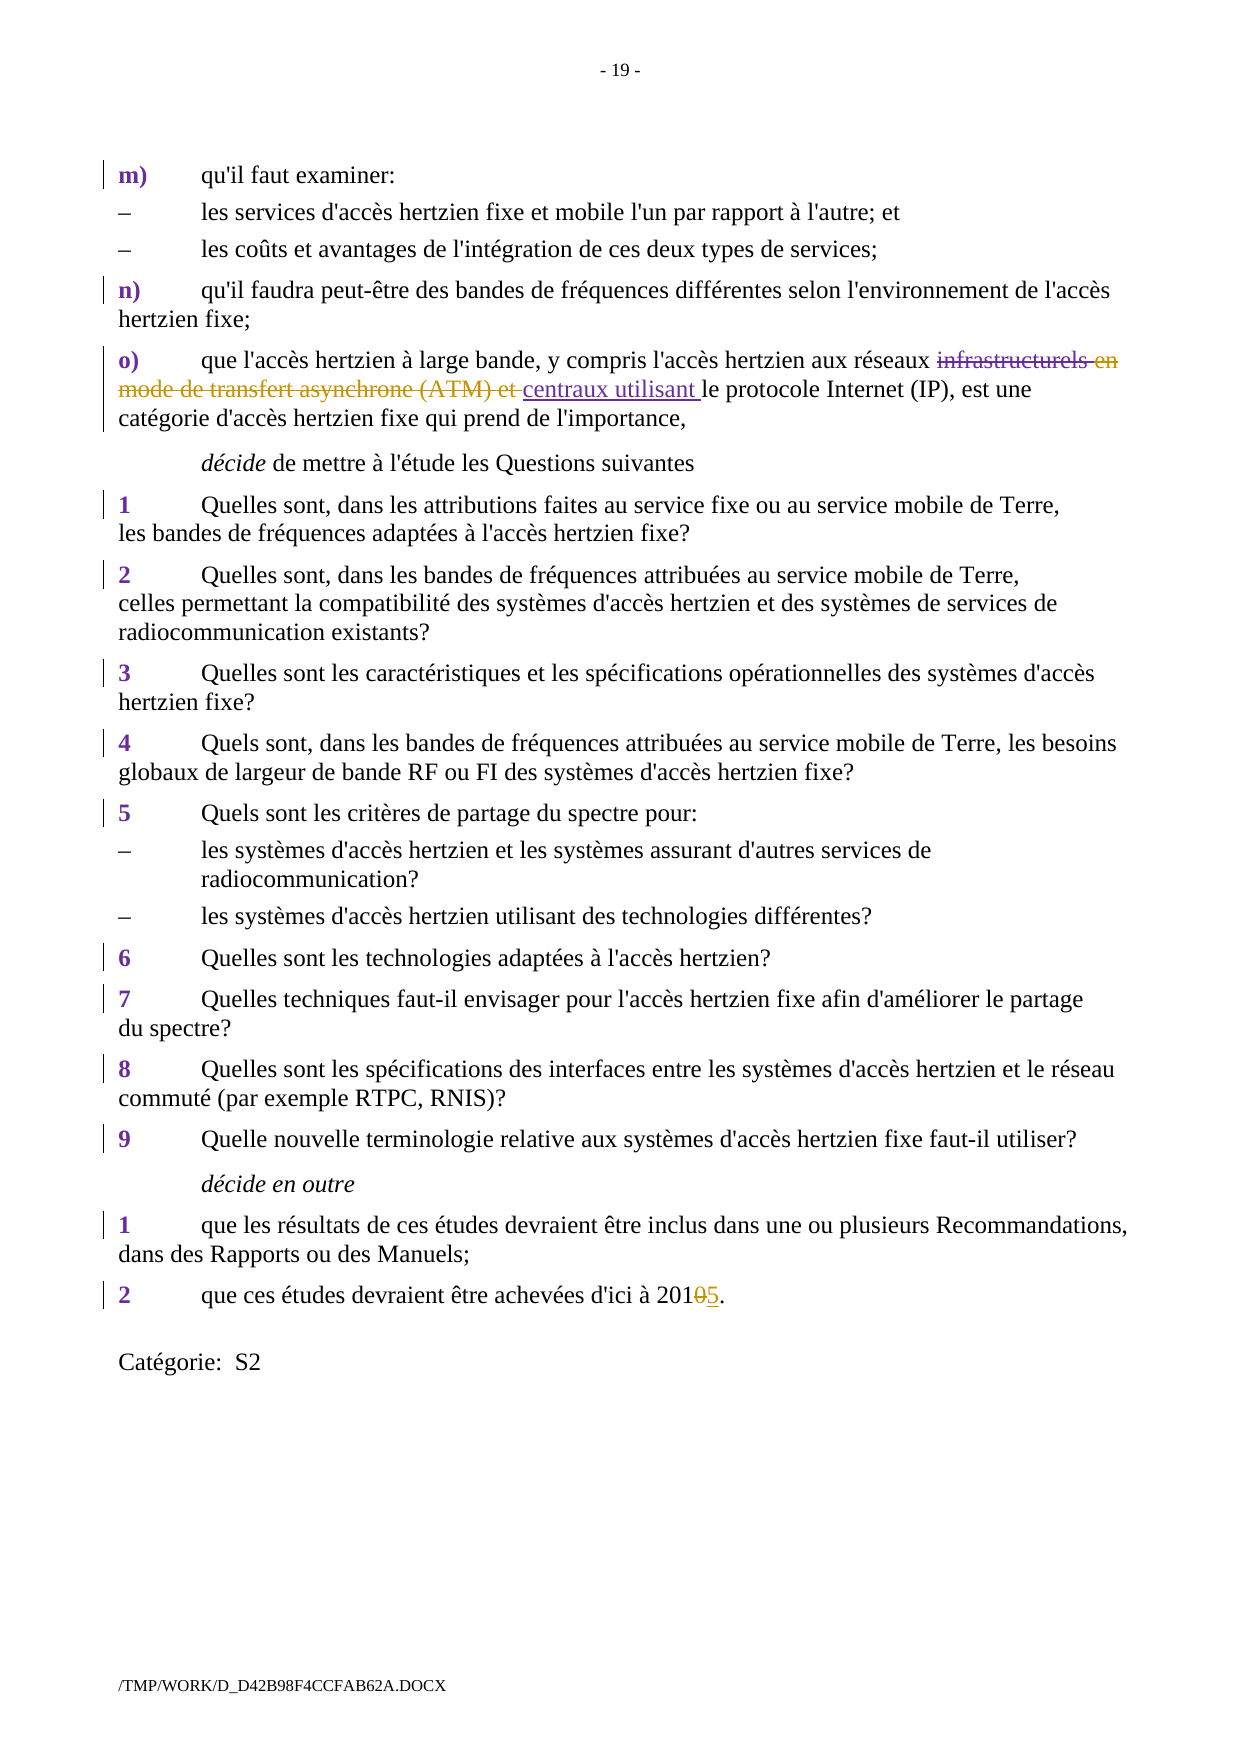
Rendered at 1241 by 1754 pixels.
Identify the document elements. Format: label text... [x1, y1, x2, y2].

text 8 Quelles sont les spécifications des interfaces entre les systèmes d'accès hertzien et le réseau commuté (par exemple RTPC, RNIS)? [118, 1054, 1122, 1111]
text 5 Quels sont les critères de partage du spectre pour: [118, 798, 1122, 827]
text n) qu'il faudra peut-être des bandes de fréquences différentes selon l'environnement de l'accès hertzien fixe; [118, 276, 1122, 333]
text 1 que les résultats de ces études devraient être inclus dans une ou plusieurs Recommandations, dans des Rapports ou des Manuels; [118, 1211, 1137, 1268]
text – les systèmes d'accès hertzien et les systèmes assurant d'autres services de radiocommunication? [118, 836, 1122, 893]
text décide de mettre à l'étude les Questions suivantes [201, 448, 1122, 477]
text 4 Quels sont, dans les bandes de fréquences attribuées au service mobile de Terre, les besoins globaux de largeur de bande RF ou FI des systèmes d'accès hertzien fixe? [118, 728, 1122, 786]
text – les coûts et avantages de l'intégration de ces deux types de services; [118, 234, 1122, 263]
text décide en outre [201, 1169, 1122, 1198]
text 2 que ces études devraient être achevées d'ici à 201. [118, 1281, 1122, 1309]
text 3 Quelles sont les caractéristiques et les spécifications opérationnelles des systèmes d'accès hertzien fixe? [118, 658, 1122, 716]
text m) qu'il faut examiner: [118, 160, 1122, 189]
text – les systèmes d'accès hertzien utilisant des technologies différentes? [118, 901, 1122, 930]
text 9 Quelle nouvelle terminologie relative aux systèmes d'accès hertzien fixe faut-il utiliser? [118, 1124, 1122, 1153]
text 1 Quelles sont, dans les attributions faites au service fixe ou au service mobile de Terre, les bandes de fréquences adaptées à l'accès hertzien fixe? [118, 490, 1122, 547]
text 6 Quelles sont les technologies adaptées à l'accès hertzien? [118, 943, 1122, 971]
text – les services d'accès hertzien fixe et mobile l'un par rapport à l'autre; et [118, 197, 1122, 226]
text 2 Quelles sont, dans les bandes de fréquences attribuées au service mobile de Terre, celles permettant la compatibilité des systèmes d'accès hertzien et des systèmes de services de radiocommunication existants? [118, 560, 1122, 646]
text o) que l'accès hertzien à large bande, y compris l'accès hertzien aux réseaux le protocole Internet (IP), est une catégorie d'accès hertzien fixe qui prend de l'importance, [118, 346, 1122, 432]
text 7 Quelles techniques faut-il envisager pour l'accès hertzien fixe afin d'améliorer le partage du spectre? [118, 984, 1122, 1041]
text Catégorie: S2 [118, 1347, 1122, 1376]
